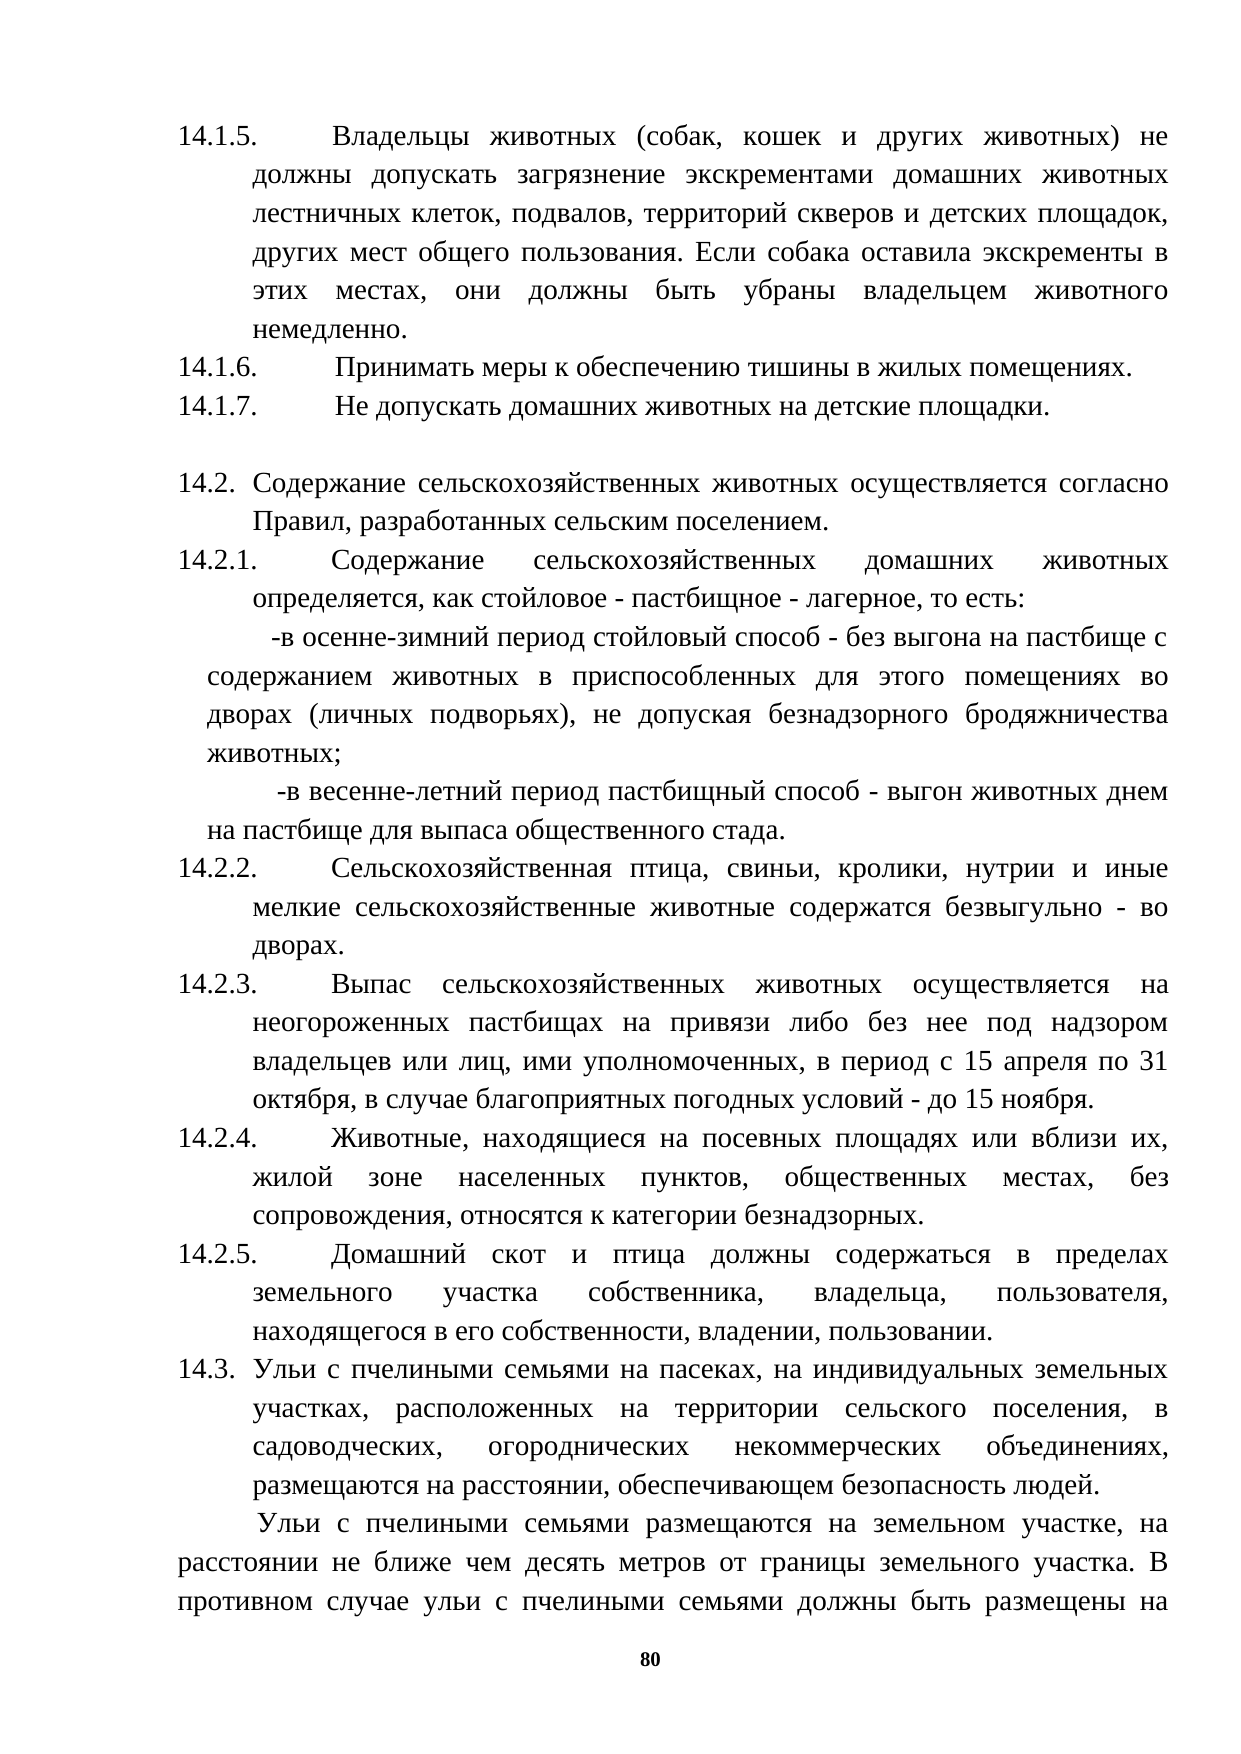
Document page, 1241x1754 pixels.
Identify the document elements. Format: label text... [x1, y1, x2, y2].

list Содержание сельскохозяйственных домашних животных определяется, как стойловое - пастбищное - лагерное, то есть: [177, 542, 1169, 614]
text -в весенне-летний период пастбищный способ - выгон животных днем на пастбище для выпаса общественного стада. [207, 773, 1169, 845]
list Выпас сельскохозяйственных животных осуществляется на неогороженных пастбищах на привязи либо без нее под надзором владельцев или лиц, ими уполномоченных, в период с 15 апреля по 31 октября, в случае благоприятных погодных условий - до 15 ноября. [177, 966, 1169, 1115]
list Животные, находящиеся на посевных площадях или вблизи их, жилой зоне населенных пунктов, общественных местах, без сопровождения, относятся к категории безнадзорных. [177, 1120, 1169, 1231]
list Принимать меры к обеспечению тишины в жилых помещениях. [177, 349, 1169, 383]
list Сельскохозяйственная птица, свиньи, кролики, нутрии и иные мелкие сельскохозяйственные животные содержатся безвыгульно - во дворах. [177, 850, 1169, 961]
list Владельцы животных (собак, кошек и других животных) не должны допускать загрязнение экскрементами домашних животных лестничных клеток, подвалов, территорий скверов и детских площадок, других мест общего пользования. Если собака оставила экскременты в этих местах, они должны быть убраны владельцем животного немедленно. [177, 118, 1169, 344]
list Домашний скот и птица должны содержаться в пределах земельного участка собственника, владельца, пользователя, находящегося в его собственности, владении, пользовании. [177, 1236, 1169, 1346]
list Ульи с пчелиными семьями на пасеках, на индивидуальных земельных участках, расположенных на территории сельского поселения, в садоводческих, огороднических некоммерческих объединениях, размещаются на расстоянии, обеспечивающем безопасность людей. [177, 1351, 1169, 1501]
list Не допускать домашних животных на детские площадки. [177, 388, 1169, 421]
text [177, 1506, 1169, 1616]
list Содержание сельскохозяйственных животных осуществляется согласно Правил, разработанных сельским поселением. [177, 465, 1169, 537]
text -в осенне-зимний период стойловый способ - без выгона на пастбище с содержанием животных в приспособленных для этого помещениях во дворах (личных подворьях), не допуская безнадзорного бродяжничества животных; [207, 619, 1169, 768]
